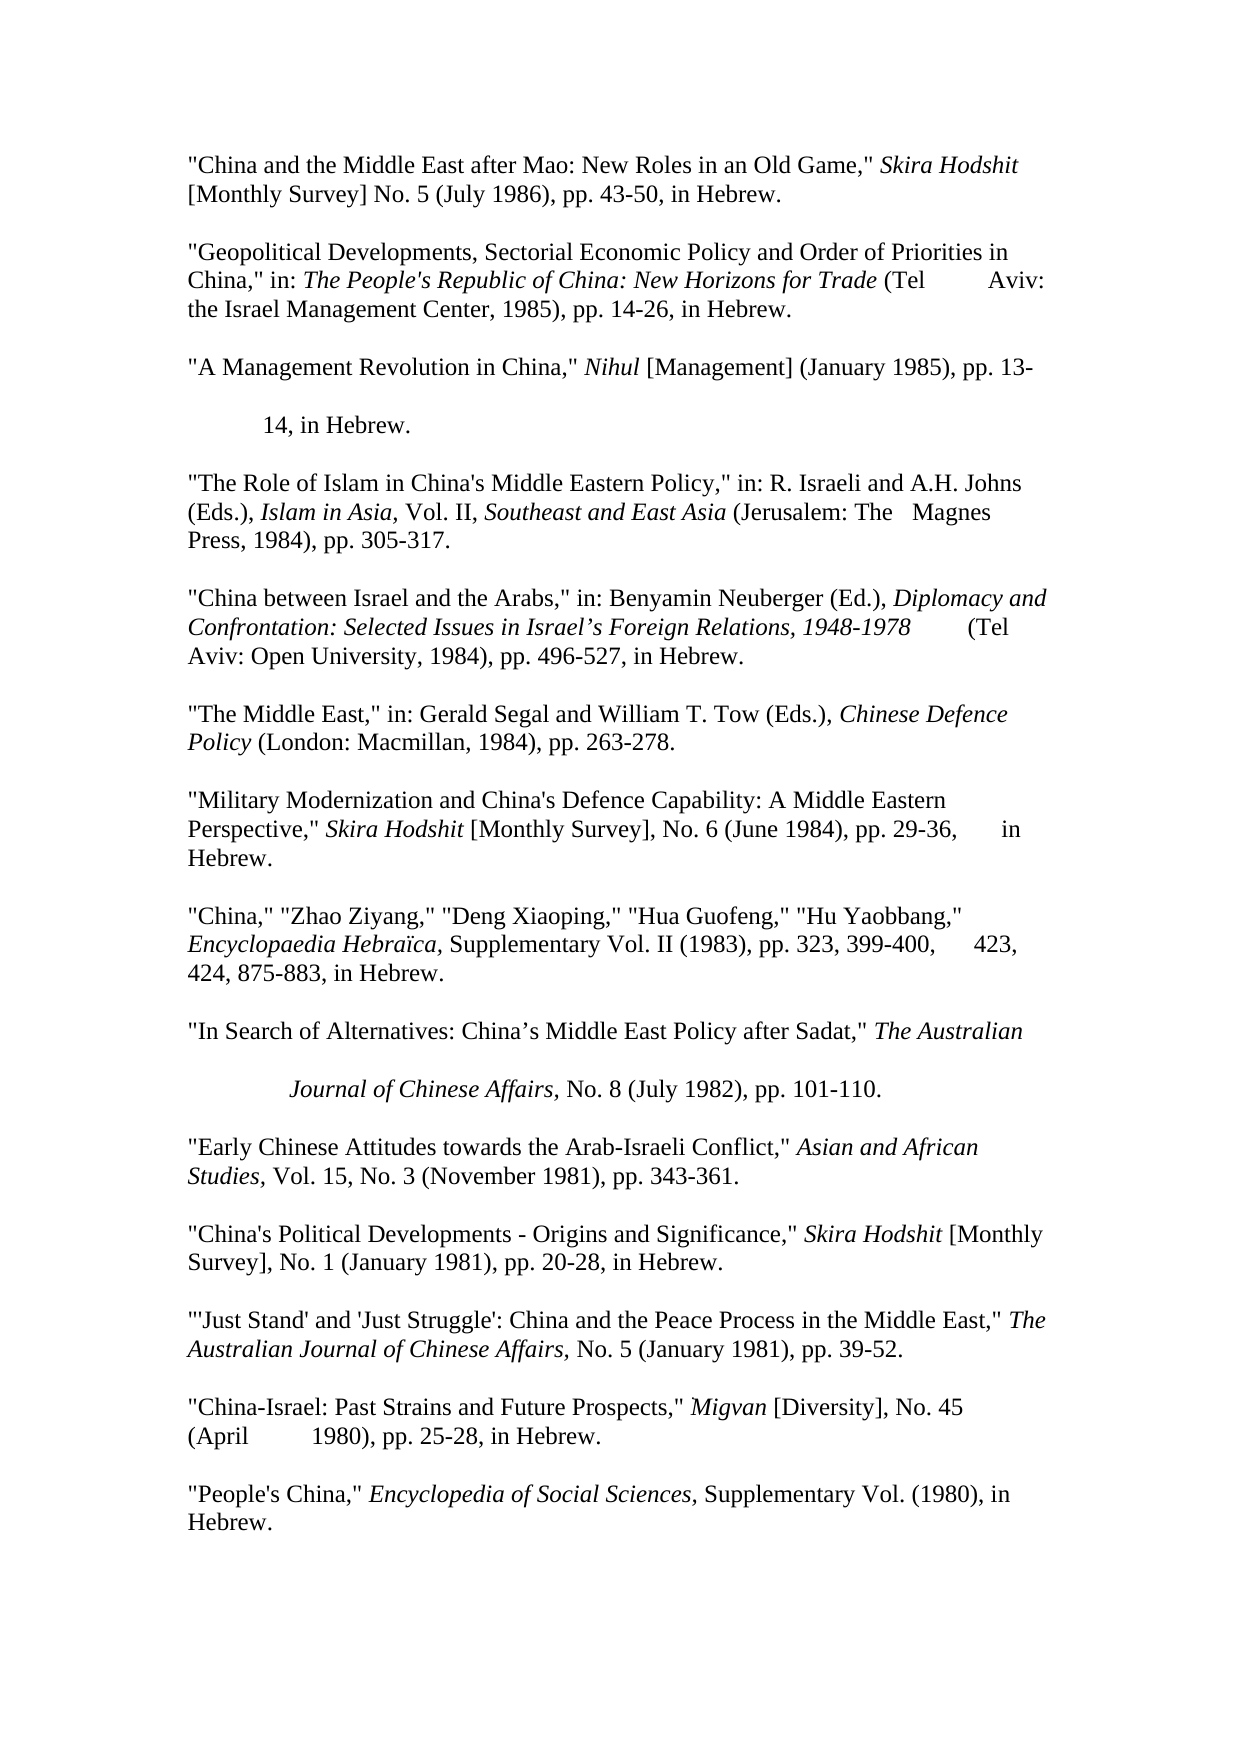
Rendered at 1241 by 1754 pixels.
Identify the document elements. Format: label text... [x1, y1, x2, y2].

text "China and the Middle East after Mao: New Roles in an Old Game," Skira Hodshit [Monthly Survey] No. 5 (July 1986), pp. 43-50, in Hebrew. [187, 150, 1053, 207]
text "China's Political Developments - Origins and Significance," Skira Hodshit [Monthly Survey], No. 1 (January 1981), pp. 20-28, in Hebrew. [187, 1219, 1053, 1276]
text "China between Israel and the Arabs," in: Benyamin Neuberger (Ed.), Diplomacy and Confrontation: Selected Issues in Israel’s Foreign Relations, 1948-1978 (Tel Aviv: Open University, 1984), pp. 496-527, in Hebrew. [187, 583, 1053, 669]
text "Early Chinese Attitudes towards the Arab-Israeli Conflict," Asian and African Studies, Vol. 15, No. 3 (November 1981), pp. 343-361. [187, 1132, 1053, 1189]
text "The Role of Islam in China's Middle Eastern Policy," in: R. Israeli and A.H. Johns (Eds.), Islam in Asia, Vol. II, Southeast and East Asia (Jerusalem: The Magnes Press, 1984), pp. 305-317. [187, 468, 1053, 554]
text "People's China," Encyclopedia of Social Sciences, Supplementary Vol. (1980), in Hebrew. [187, 1479, 1053, 1536]
text Journal of Chinese Affairs, No. 8 (July 1982), pp. 101-110. [187, 1074, 1053, 1103]
text "A Management Revolution in China," Nihul [Management] (January 1985), pp. 13- [187, 352, 1053, 381]
text "China-Israel: Past Strains and Future Prospects," ֹMigvan [Diversity], No. 45 (April 1980), pp. 25-28, in Hebrew. [187, 1392, 1053, 1449]
text "The Middle East," in: Gerald Segal and William T. Tow (Eds.), Chinese Defence Policy (London: Macmillan, 1984), pp. 263-278. [187, 699, 1053, 756]
text "Military Modernization and China's Defence Capability: A Middle Eastern Perspective," Skira Hodshit [Monthly Survey], No. 6 (June 1984), pp. 29-36, in Hebrew. [187, 785, 1053, 872]
text "In Search of Alternatives: China’s Middle East Policy after Sadat," The Australian [187, 1016, 1053, 1045]
text 14, in Hebrew. [187, 410, 1053, 439]
text "Geopolitical Developments, Sectorial Economic Policy and Order of Priorities in China," in: The People's Republic of China: New Horizons for Trade (Tel Aviv: the Israel Management Center, 1985), pp. 14-26, in Hebrew. [187, 237, 1053, 323]
text "'Just Stand' and 'Just Struggle': China and the Peace Process in the Middle East," The Australian Journal of Chinese Affairs, No. 5 (January 1981), pp. 39-52. [187, 1305, 1053, 1363]
text "China," "Zhao Ziyang," "Deng Xiaoping," "Hua Guofeng," "Hu Yaobbang," Encyclopaedia Hebraïca, Supplementary Vol. II (1983), pp. 323, 399-400, 423, 424, 875-883, in Hebrew. [187, 901, 1053, 987]
